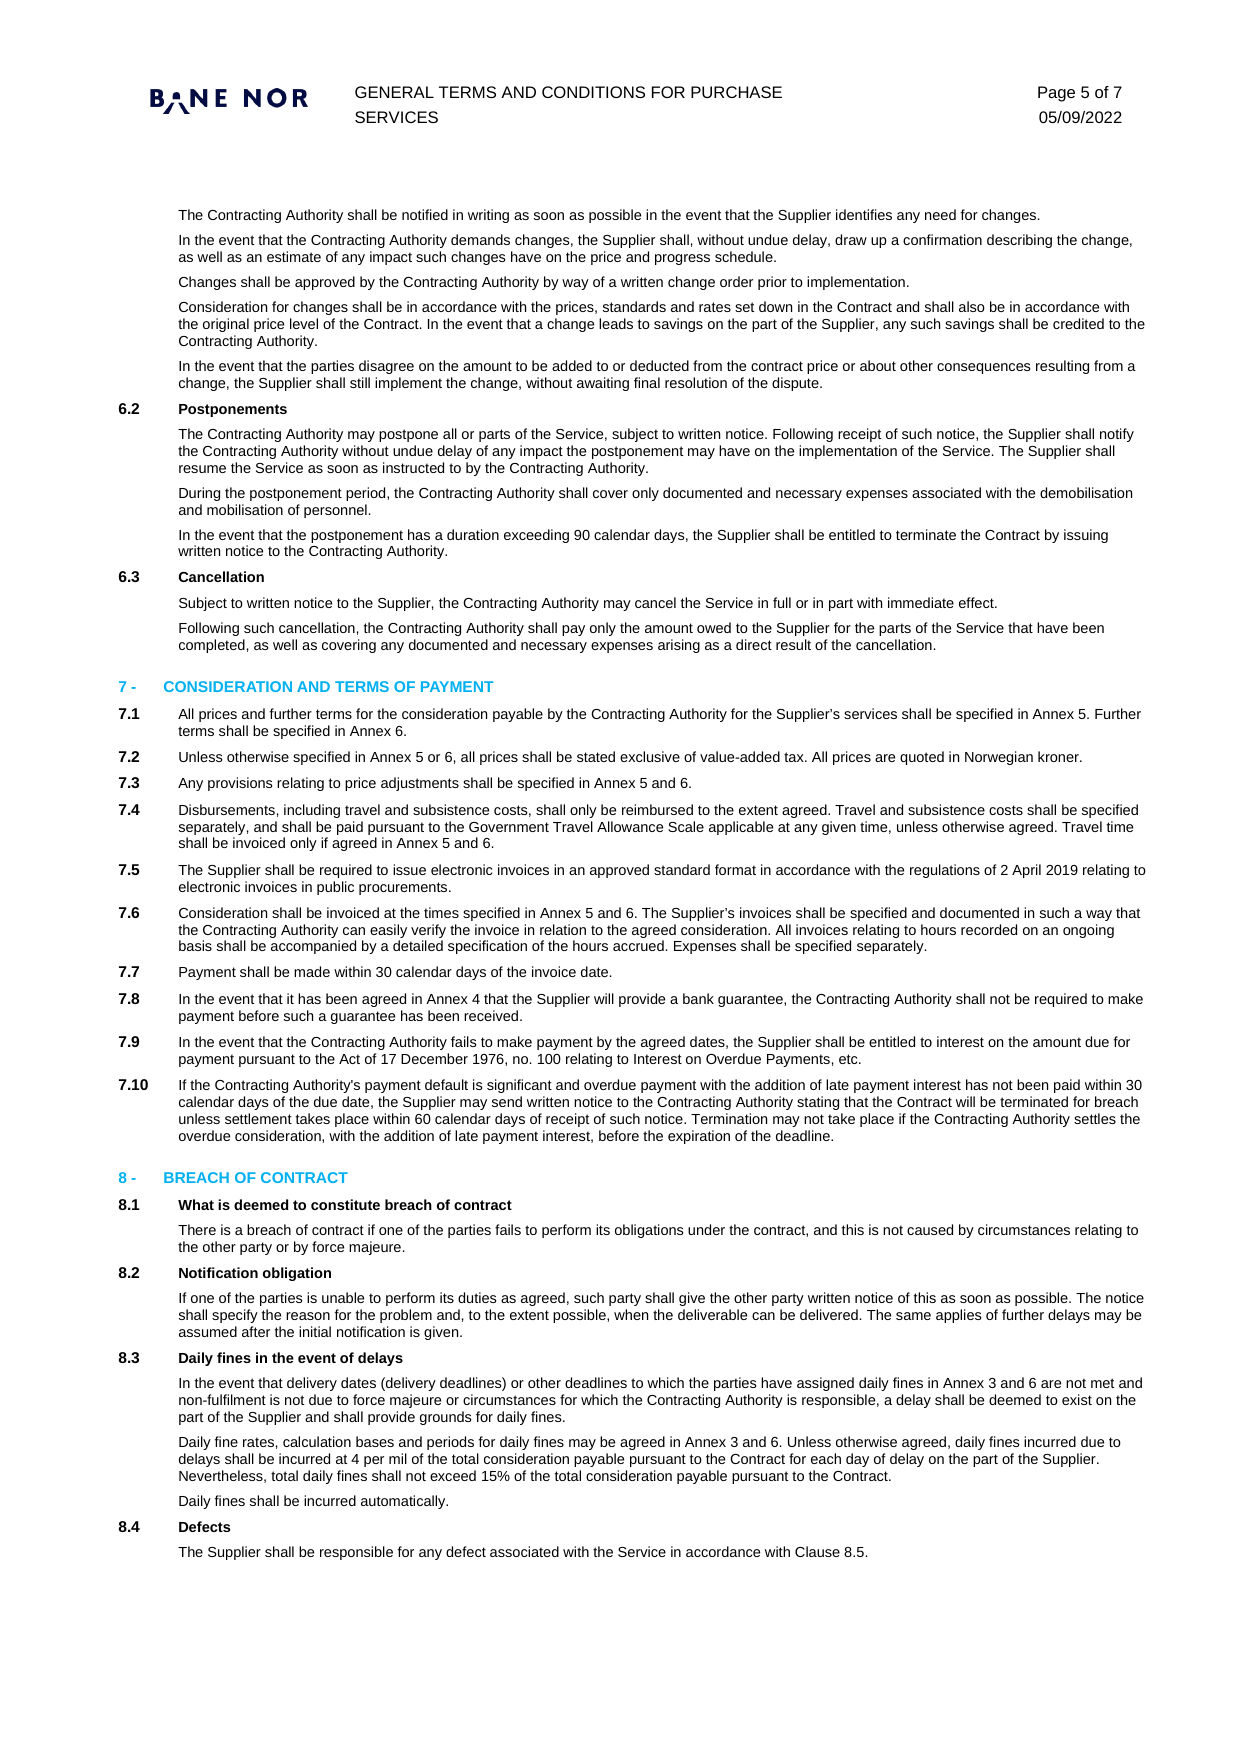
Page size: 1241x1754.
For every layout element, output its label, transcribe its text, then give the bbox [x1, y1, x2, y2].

text Daily fine rates, calculation bases and periods for daily fines may be agreed in Annex 3 and 6. Unless otherwise agreed, daily fines incurred due to delays shall be incurred at 4 per mil of the total consideration payable pursuant to the Contract for each day of delay on the part of the Supplier. Nevertheless, total daily fines shall not exceed 15% of the total consideration payable pursuant to the Contract. [178, 1434, 1152, 1484]
text During the postponement period, the Contracting Authority shall cover only documented and necessary expenses associated with the demobilisation and mobilisation of personnel. [178, 484, 1152, 518]
text In the event that the postponement has a duration exceeding 90 calendar days, the Supplier shall be entitled to terminate the Contract by issuing written notice to the Contracting Authority. [449, 526, 1152, 560]
text The Supplier shall be responsible for any defect associated with the Service in accordance with Clause 8.5. [178, 1544, 1152, 1561]
list Postponements [118, 399, 1152, 417]
text Consideration for changes shall be in accordance with the prices, standards and rates set down in the Contract and shall also be in accordance with the original price level of the Contract. In the event that a change leads to savings on the part of the Supplier, any such savings shall be credited to the Contracting Authority. [178, 299, 1152, 349]
list Unless otherwise specified in Annex 5 or 6, all prices shall be stated exclusive of value-added tax. All prices are quoted in Norwegian kroner. [118, 748, 1152, 766]
list Notification obligation [118, 1264, 1152, 1282]
text If one of the parties is unable to perform its duties as agreed, such party shall give the other party written notice of this as soon as possible. The notice shall specify the reason for the problem and, to the extent possible, when the deliverable can be delivered. The same applies of further delays may be assumed after the initial notification is given. [178, 1290, 1152, 1340]
list Daily fines in the event of delays [118, 1349, 1152, 1367]
list Any provisions relating to price adjustments shall be specified in Annex 5 and 6. [118, 774, 1152, 792]
list Cancellation [118, 568, 1152, 586]
list What is deemed to constitute breach of contract [118, 1196, 1152, 1213]
list The Supplier shall be required to issue electronic invoices in an approved standard format in accordance with the regulations of 2 April 2019 relating to electronic invoices in public procurements. [118, 860, 1152, 895]
list In the event that it has been agreed in Annex 4 that the Supplier will provide a bank guarantee, the Contracting Authority shall not be required to make payment before such a guarantee has been received. [118, 989, 1152, 1024]
list All prices and further terms for the consideration payable by the Contracting Authority for the Supplier’s services shall be specified in Annex 5. Further terms shall be specified in Annex 6. [118, 704, 1152, 739]
text There is a breach of contract if one of the parties fails to perform its obligations under the contract, and this is not caused by circumstances relating to the other party or by force majeure. [178, 1222, 1152, 1255]
text Changes shall be approved by the Contracting Authority by way of a written change order prior to implementation. [178, 274, 1152, 291]
list Disbursements, including travel and subsistence costs, shall only be reimbursed to the extent agreed. Travel and subsistence costs shall be specified separately, and shall be paid pursuant to the Government Travel Allowance Scale applicable at any given time, unless otherwise agreed. Travel time shall be invoiced only if agreed in Annex 5 and 6. [118, 800, 1152, 852]
text In the event that delivery dates (delivery deadlines) or other deadlines to which the parties have assigned daily fines in Annex 3 and 6 are not met and non-fulfilment is not due to force majeure or circumstances for which the Contracting Authority is responsible, a delay shall be deemed to exist on the part of the Supplier and shall provide grounds for daily fines. [178, 1375, 1152, 1425]
list Consideration shall be invoiced at the times specified in Annex 5 and 6. The Supplier’s invoices shall be specified and documented in such a way that the Contracting Authority can easily verify the invoice in relation to the agreed consideration. All invoices relating to hours recorded on an ongoing basis shall be accompanied by a detailed specification of the hours accrued. Expenses shall be specified separately. [118, 903, 1152, 955]
text The Contracting Authority may postpone all or parts of the Service, subject to written notice. Following receipt of such notice, the Supplier shall notify the Contracting Authority without undue delay of any impact the postponement may have on the implementation of the Service. The Supplier shall resume the Service as soon as instructed to by the Contracting Authority. [178, 426, 1152, 476]
text In the event that the Contracting Authority demands changes, the Supplier shall, without undue delay, draw up a confirmation describing the change, as well as an estimate of any impact such changes have on the price and progress schedule. [178, 232, 1152, 265]
text Subject to written notice to the Supplier, the Contracting Authority may cancel the Service in full or in part with immediate effect. [178, 594, 1152, 611]
text The Contracting Authority shall be notified in writing as soon as possible in the event that the Supplier identifies any need for changes. [178, 207, 1152, 223]
text Daily fines shall be incurred automatically. [178, 1492, 1152, 1509]
text Following such cancellation, the Contracting Authority shall pay only the amount owed to the Supplier for the parts of the Service that have been completed, as well as covering any documented and necessary expenses arising as a direct result of the cancellation. [178, 619, 1152, 653]
list If the Contracting Authority's payment default is significant and overdue payment with the addition of late payment interest has not been paid within 30 calendar days of the due date, the Supplier may send written notice to the Contracting Authority stating that the Contract will be terminated for breach unless settlement takes place within 60 calendar days of receipt of such notice. Termination may not take place if the Contracting Authority settles the overdue consideration, with the addition of late payment interest, before the expiration of the deadline. [118, 1076, 1152, 1144]
list In the event that the Contracting Authority fails to make payment by the agreed dates, the Supplier shall be entitled to interest on the amount due for payment pursuant to the Act of 17 December 1976, no. 100 relating to Interest on Overdue Payments, etc. [118, 1033, 1152, 1067]
list BREACH OF CONTRACT [118, 1169, 1152, 1187]
text In the event that the parties disagree on the amount to be added to or deducted from the contract price or about other consequences resulting from a change, the Supplier shall still implement the change, without awaiting final resolution of the dispute. [178, 357, 1152, 391]
list Defects [118, 1517, 1152, 1536]
picture [147, 88, 311, 114]
list CONSIDERATION AND TERMS OF PAYMENT [118, 678, 1152, 696]
list Payment shall be made within 30 calendar days of the invoice date. [118, 963, 1152, 981]
